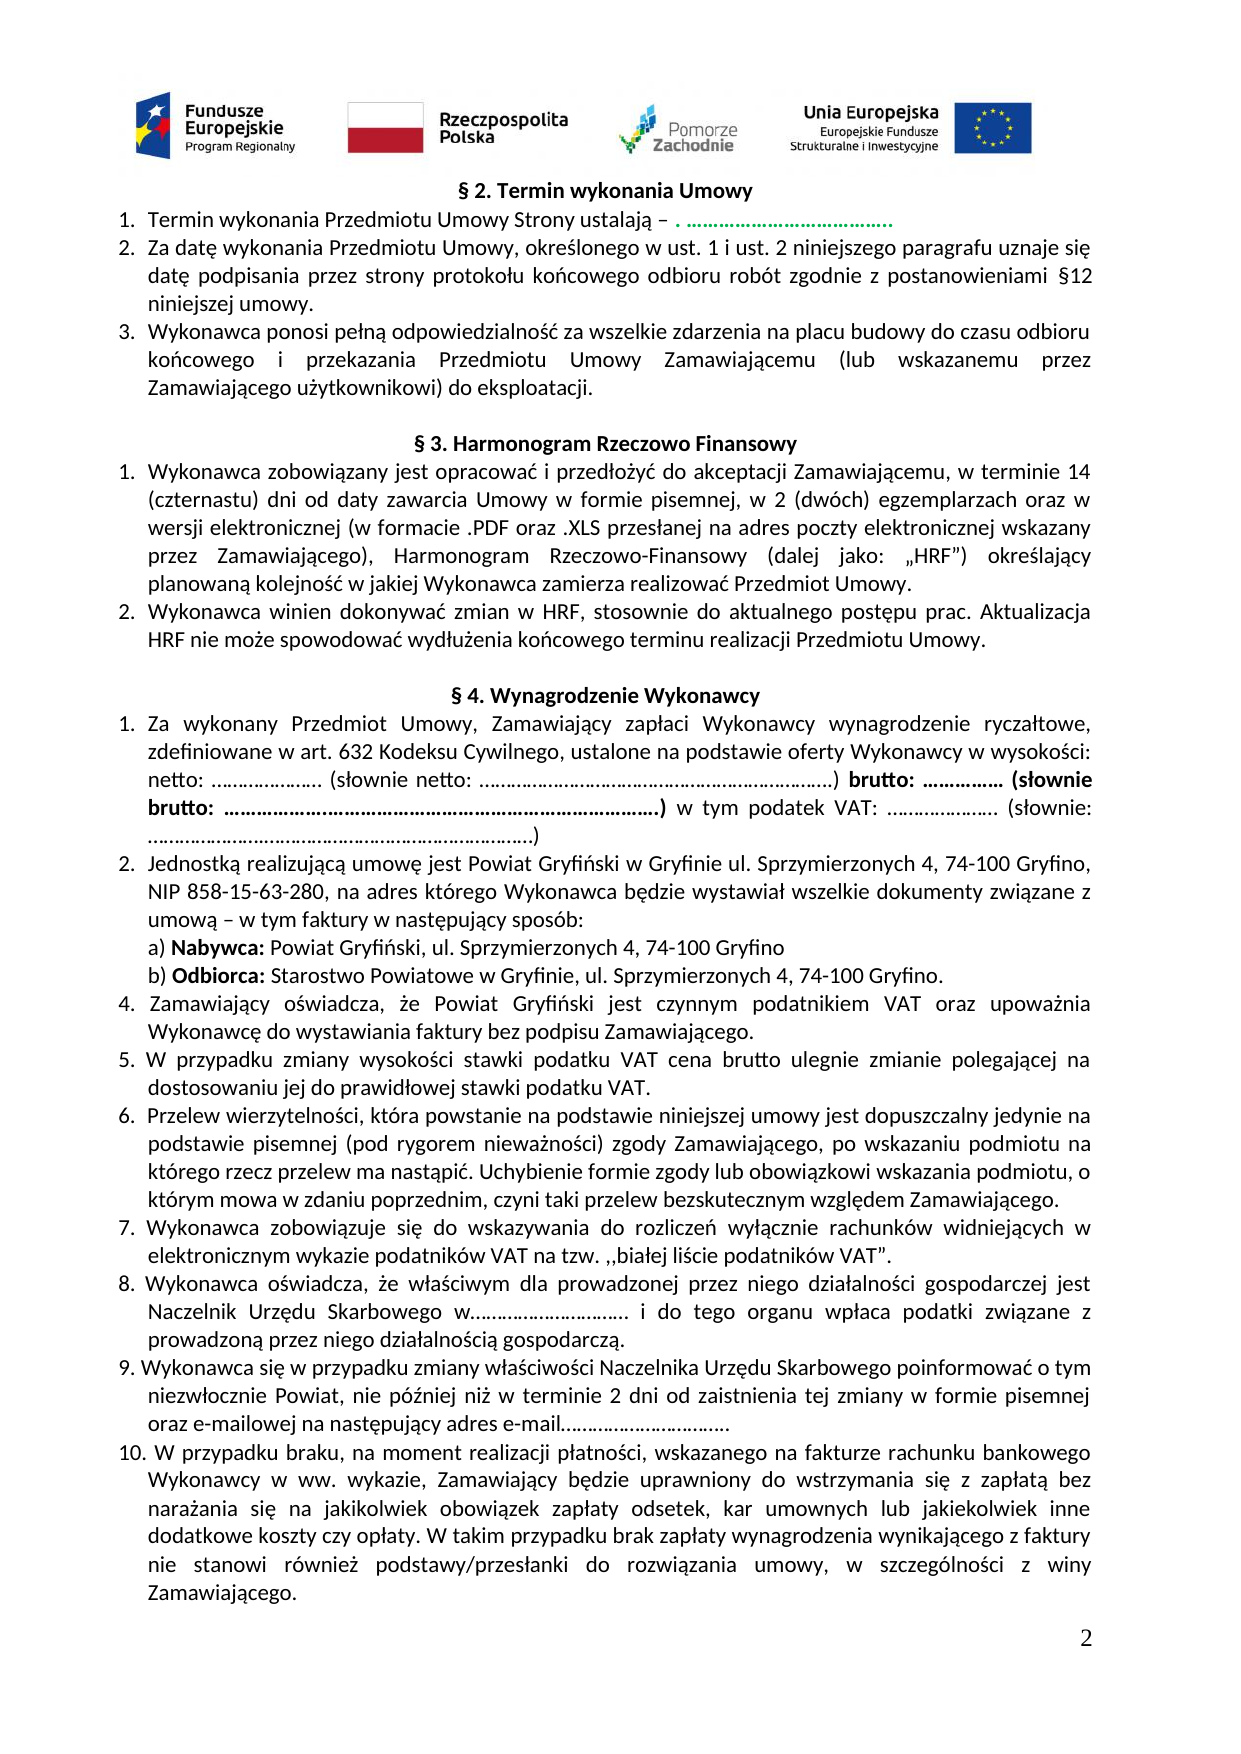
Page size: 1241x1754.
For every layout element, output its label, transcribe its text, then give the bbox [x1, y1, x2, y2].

list Wykonawca zobowiązany jest opracować i przedłożyć do akceptacji Zamawiającemu, w terminie 14 (czternastu) dni od daty zawarcia Umowy w formie pisemnej, w 2 (dwóch) egzemplarzach oraz w wersji elektronicznej (w formacie .PDF oraz .XLS przesłanej na adres poczty elektronicznej wskazany przez Zamawiającego), Harmonogram Rzeczowo-Finansowy (dalej jako: „HRF”) określający planowaną kolejność w jakiej Wykonawca zamierza realizować Przedmiot Umowy. [118, 457, 1093, 597]
text 9. Wykonawca się w przypadku zmiany właściwości Naczelnika Urzędu Skarbowego poinformować o tym niezwłocznie Powiat, nie później niż w terminie 2 dni od zaistnienia tej zmiany w formie pisemnej oraz e-mailowej na następujący adres e-mail………………………….. [118, 1353, 1093, 1438]
text b) Odbiorca: Starostwo Powiatowe w Gryfinie, ul. Sprzymierzonych 4, 74-100 Gryfino. [148, 961, 1093, 989]
list Wykonawca ponosi pełną odpowiedzialność za wszelkie zdarzenia na placu budowy do czasu odbioru końcowego i przekazania Przedmiotu Umowy Zamawiającemu (lub wskazanemu przez Zamawiającego użytkownikowi) do eksploatacji. [118, 317, 1093, 401]
text 8. Wykonawca oświadcza, że właściwym dla prowadzonej przez niego działalności gospodarczej jest Naczelnik Urzędu Skarbowego w………………………… i do tego organu wpłaca podatki związane z prowadzoną przez niego działalnością gospodarczą. [118, 1269, 1093, 1353]
list Wykonawca winien dokonywać zmian w HRF, stosownie do aktualnego postępu prac. Aktualizacja HRF nie może spowodować wydłużenia końcowego terminu realizacji Przedmiotu Umowy. [118, 597, 1093, 653]
text 6. Przelew wierzytelności, która powstanie na podstawie niniejszej umowy jest dopuszczalny jedynie na podstawie pisemnej (pod rygorem nieważności) zgody Zamawiającego, po wskazaniu podmiotu na którego rzecz przelew ma nastąpić. Uchybienie formie zgody lub obowiązkowi wskazania podmiotu, o którym mowa w zdaniu poprzednim, czyni taki przelew bezskutecznym względem Zamawiającego. [118, 1101, 1093, 1213]
list Za wykonany Przedmiot Umowy, Zamawiający zapłaci Wykonawcy wynagrodzenie ryczałtowe, zdefiniowane w art. 632 Kodeksu Cywilnego, ustalone na podstawie oferty Wykonawcy w wysokości: netto: ………………… (słownie netto: ………………………………………………………….) brutto: …………… (słownie brutto: ……………….…………………………………………………….) w tym podatek VAT: ………………… (słownie: ………………….……………………………………………) [118, 709, 1093, 849]
text § 2. Termin wykonania Umowy [118, 177, 1093, 205]
text § 3. Harmonogram Rzeczowo Finansowy [118, 429, 1093, 457]
text a) Nabywca: Powiat Gryfiński, ul. Sprzymierzonych 4, 74-100 Gryfino [148, 933, 1093, 961]
text § 4. Wynagrodzenie Wykonawcy [118, 681, 1093, 709]
list Termin wykonania Przedmiotu Umowy Strony ustalają – . ……………………………….. [118, 205, 1093, 233]
text 4. Zamawiający oświadcza, że Powiat Gryfiński jest czynnym podatnikiem VAT oraz upoważnia Wykonawcę do wystawiania faktury bez podpisu Zamawiającego. [118, 989, 1093, 1045]
list Jednostką realizującą umowę jest Powiat Gryfiński w Gryfinie ul. Sprzymierzonych 4, 74-100 Gryfino, NIP 858-15-63-280, na adres którego Wykonawca będzie wystawiał wszelkie dokumenty związane z umową – w tym faktury w następujący sposób: [118, 849, 1093, 933]
text 10. W przypadku braku, na moment realizacji płatności, wskazanego na fakturze rachunku bankowego Wykonawcy w ww. wykazie, Zamawiający będzie uprawniony do wstrzymania się z zapłatą bez narażania się na jakikolwiek obowiązek zapłaty odsetek, kar umownych lub jakiekolwiek inne dodatkowe koszty czy opłaty. W takim przypadku brak zapłaty wynagrodzenia wynikającego z faktury nie stanowi również podstawy/przesłanki do rozwiązania umowy, w szczególności z winy Zamawiającego. [118, 1438, 1093, 1606]
text 5. W przypadku zmiany wysokości stawki podatku VAT cena brutto ulegnie zmianie polegającej na dostosowaniu jej do prawidłowej stawki podatku VAT. [118, 1045, 1093, 1101]
picture [118, 73, 1048, 177]
text 7. Wykonawca zobowiązuje się do wskazywania do rozliczeń wyłącznie rachunków widniejących w elektronicznym wykazie podatników VAT na tzw. ,,białej liście podatników VAT”. [118, 1213, 1093, 1269]
list Za datę wykonania Przedmiotu Umowy, określonego w ust. 1 i ust. 2 niniejszego paragrafu uznaje się datę podpisania przez strony protokołu końcowego odbioru robót zgodnie z postanowieniami §12 niniejszej umowy. [118, 233, 1093, 317]
